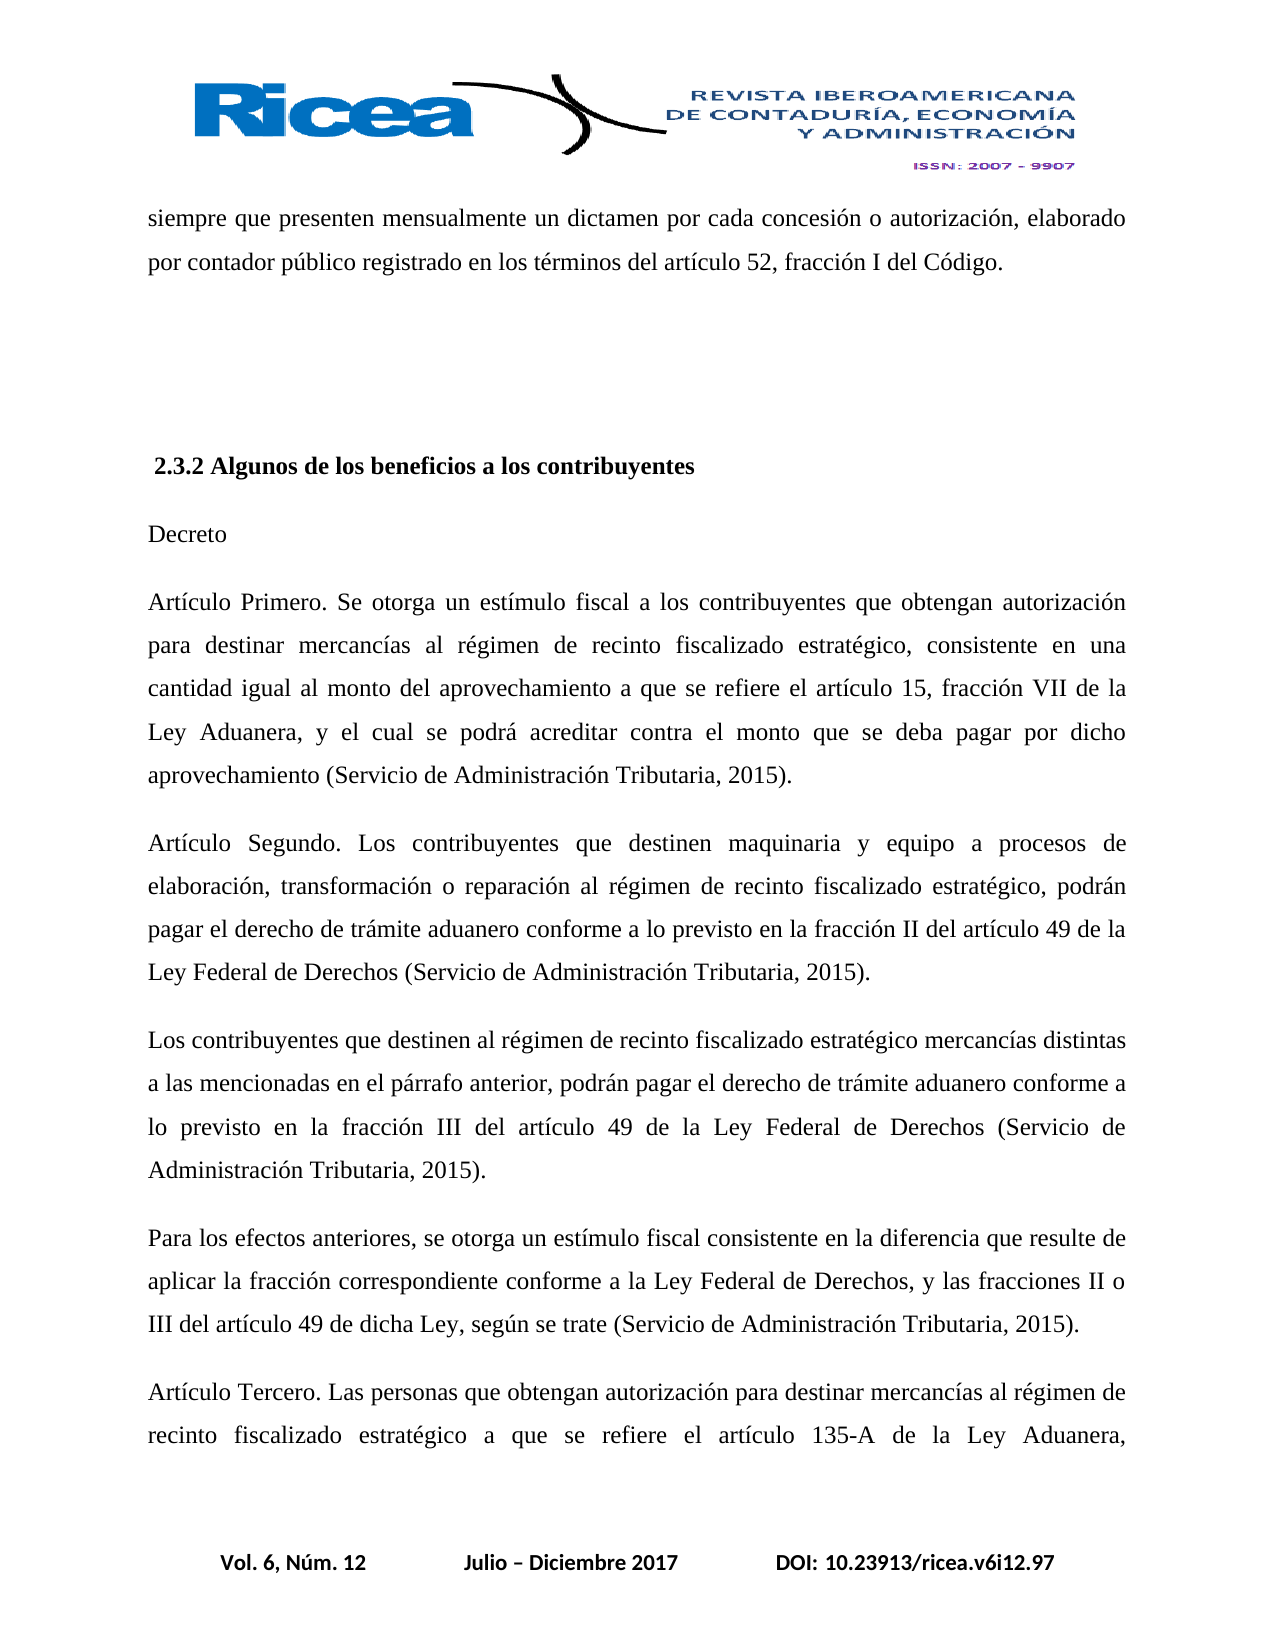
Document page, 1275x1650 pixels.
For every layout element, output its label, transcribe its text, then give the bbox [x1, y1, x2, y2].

picture [194, 73, 1081, 173]
text Los contribuyentes que destinen al régimen de recinto fiscalizado estratégico mercancías distintas a las mencionadas en el párrafo anterior, podrán pagar el derecho de trámite aduanero conforme a lo previsto en la fracción III del artículo 49 de la Ley Federal de Derechos (Servicio de Administración Tributaria, 2015). [148, 1025, 1127, 1183]
text Artículo Primero. Se otorga un estímulo fiscal a los contribuyentes que obtengan autorización para destinar mercancías al régimen de recinto fiscalizado estratégico, consistente en una cantidad igual al monto del aprovechamiento a que se refiere el artículo 15, fracción VII de la Ley Aduanera, y el cual se podrá acreditar contra el monto que se deba pagar por dicho aprovechamiento (Servicio de Administración Tributaria, 2015). [148, 587, 1127, 788]
text Para los efectos anteriores, se otorga un estímulo fiscal consistente en la diferencia que resulte de aplicar la fracción correspondiente conforme a la Ley Federal de Derechos, y las fracciones II o III del artículo 49 de dicha Ley, según se trate (Servicio de Administración Tributaria, 2015). [148, 1223, 1127, 1338]
text 2.3.2 Algunos de los beneficios a los contribuyentes [148, 451, 1127, 480]
text Decreto [148, 519, 1127, 548]
text Artículo Segundo. Los contribuyentes que destinen maquinaria y equipo a procesos de elaboración, transformación o reparación al régimen de recinto fiscalizado estratégico, podrán pagar el derecho de trámite aduanero conforme a lo previsto en la fracción II del artículo 49 de la Ley Federal de Derechos (Servicio de Administración Tributaria, 2015). [148, 828, 1127, 986]
